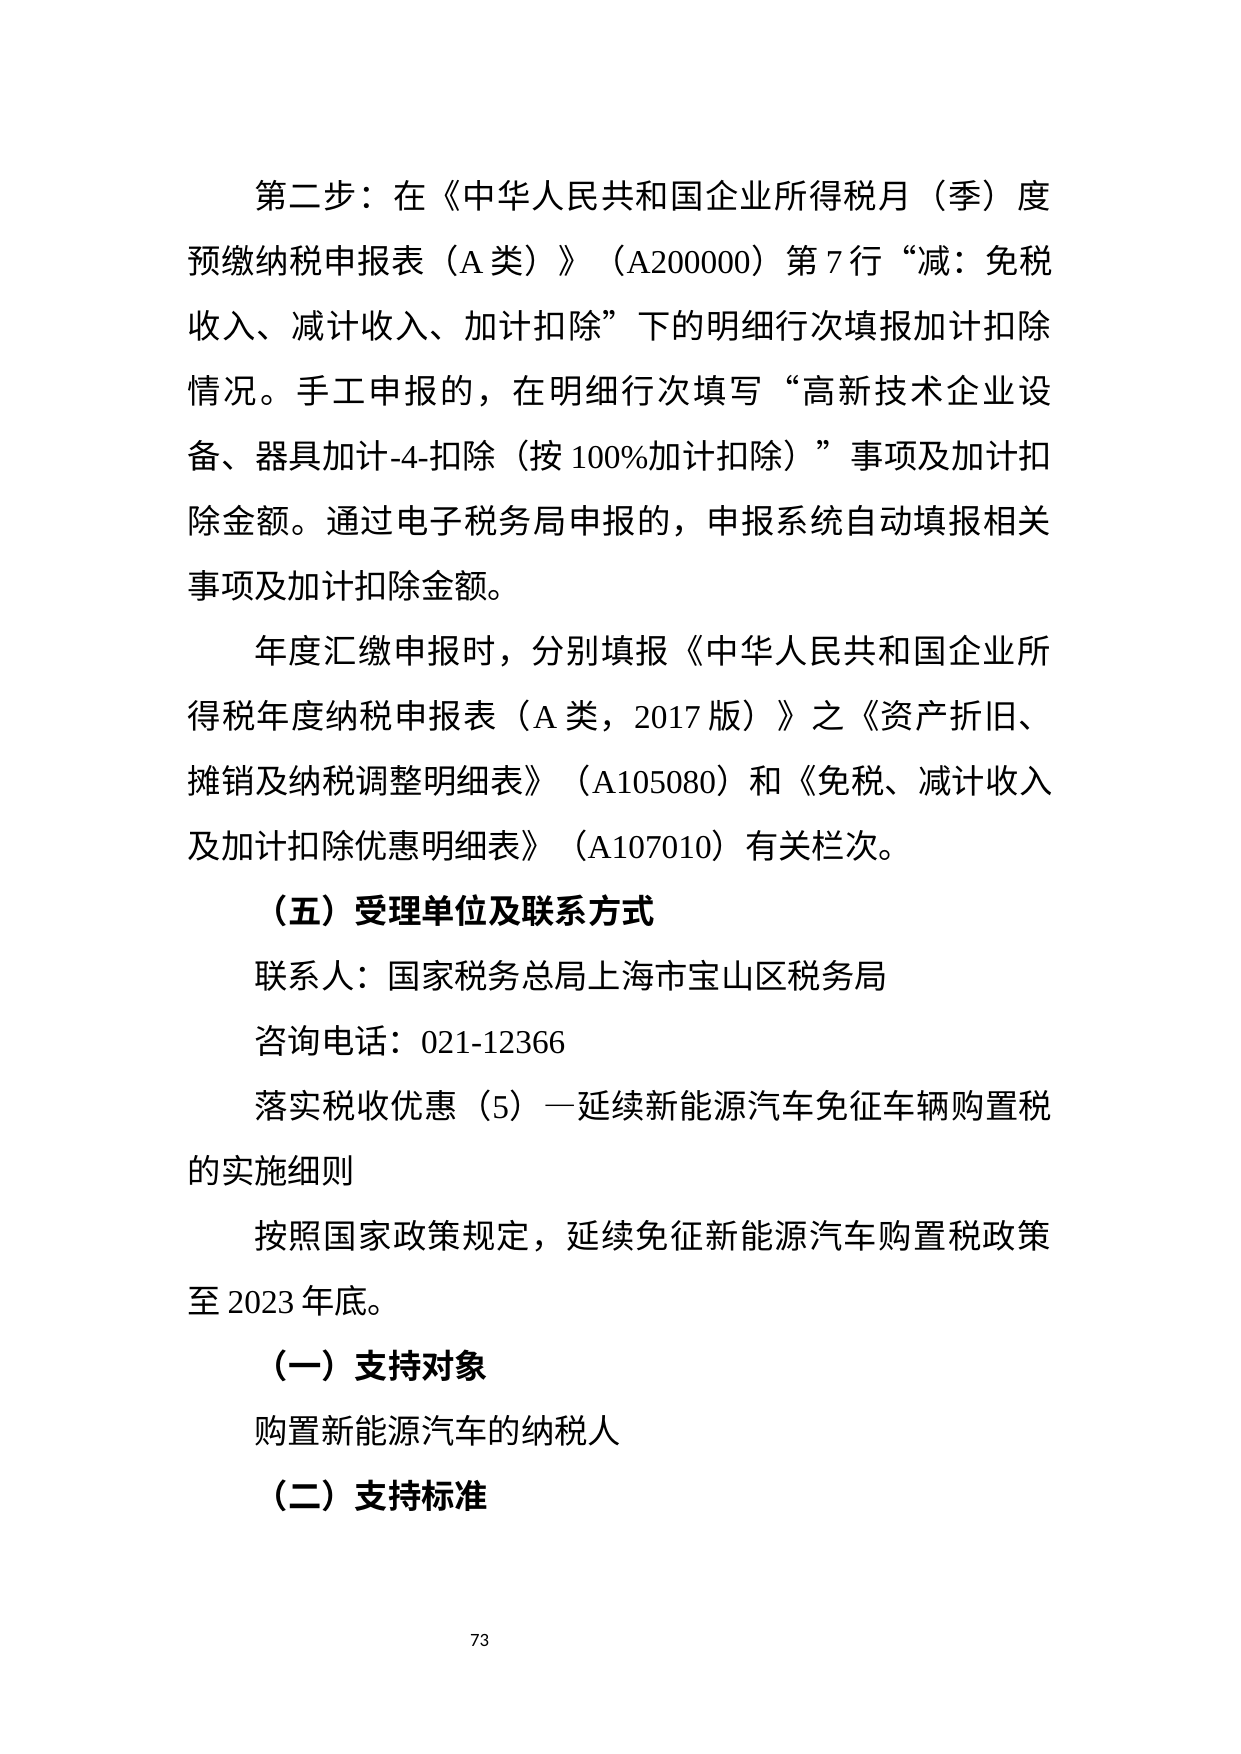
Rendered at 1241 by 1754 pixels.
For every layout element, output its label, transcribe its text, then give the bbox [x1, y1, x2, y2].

text 落实税收优惠（5）—延续新能源汽车免征车辆购置税的实施细则 [187, 1072, 1053, 1202]
text 年度汇缴申报时，分别填报《中华人民共和国企业所得税年度纳税申报表（A类，2017版）》之《资产折旧、摊销及纳税调整明细表》（A105080）和《免税、减计收入及加计扣除优惠明细表》（A107010）有关栏次。 [187, 617, 1053, 877]
text 联系人：国家税务总局上海市宝山区税务局 [187, 942, 1053, 1007]
text 按照国家政策规定，延续免征新能源汽车购置税政策至2023年底。 [187, 1202, 1053, 1332]
text 第二步：在《中华人民共和国企业所得税月（季）度预缴纳税申报表（A类）》（A200000）第7行“减：免税收入、减计收入、加计扣除”下的明细行次填报加计扣除情况。手工申报的，在明细行次填写“高新技术企业设备、器具加计-4-扣除（按100%加计扣除）”事项及加计扣除金额。通过电子税务局申报的，申报系统自动填报相关事项及加计扣除金额。 [187, 162, 1053, 617]
text （二）支持标准 [187, 1462, 1053, 1527]
text （一）支持对象 [187, 1332, 1053, 1397]
text （五）受理单位及联系方式 [187, 877, 1053, 942]
text 咨询电话：021-12366 [187, 1007, 1053, 1072]
text 购置新能源汽车的纳税人 [187, 1397, 1053, 1462]
